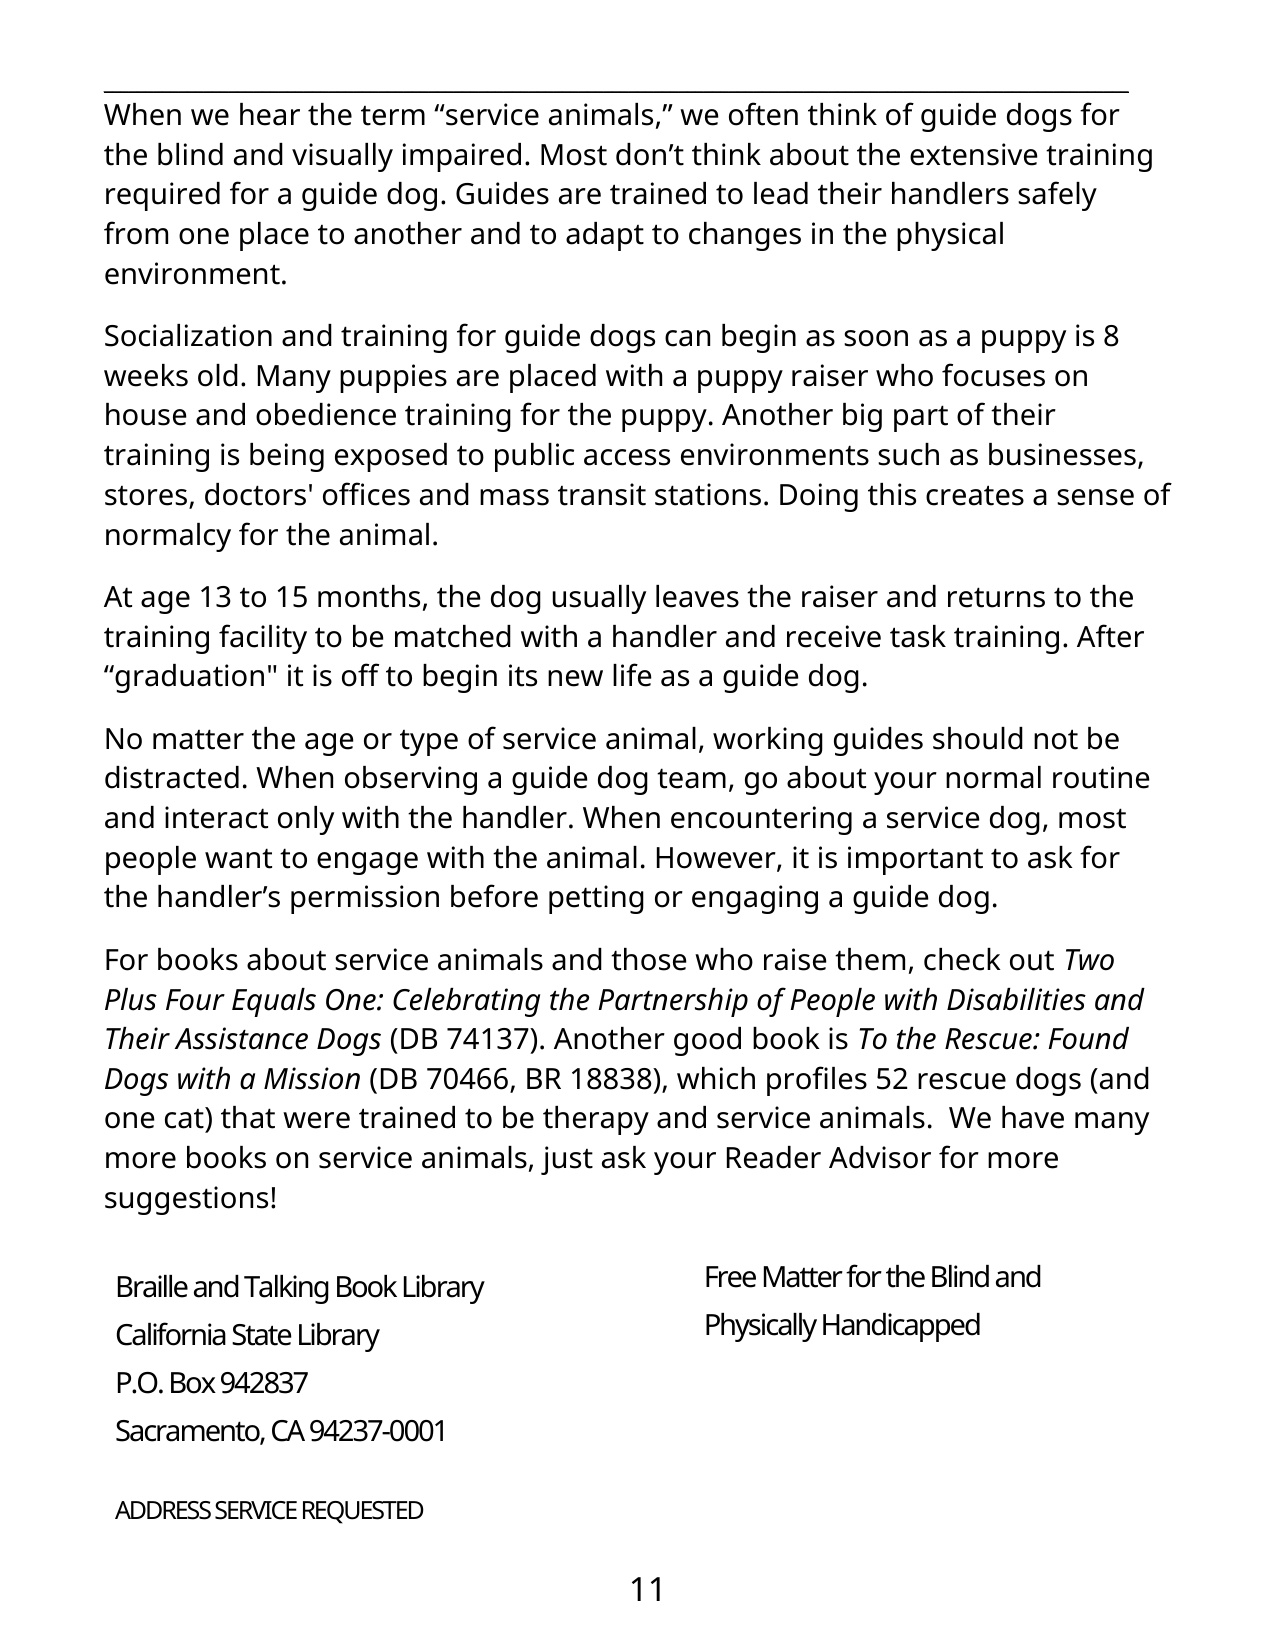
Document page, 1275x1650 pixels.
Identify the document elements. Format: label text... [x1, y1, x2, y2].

text Socialization and training for guide dogs can begin as soon as a puppy is 8 weeks old. Many puppies are placed with a puppy raiser who focuses on house and obedience training for the puppy. Another big part of their training is being exposed to public access environments such as businesses, stores, doctors' offices and mass transit stations. Doing this creates a sense of normalcy for the animal. [103, 315, 1171, 553]
text For books about service animals and those who raise them, check out Two Plus Four Equals One: Celebrating the Partnership of People with Disabilities and Their Assistance Dogs (DB 74137). Another good book is To the Rescue: Found Dogs with a Mission (DB 70466, BR 18838), which profiles 52 rescue dogs (and one cat) that were trained to be therapy and service animals. We have many more books on service animals, just ask your Reader Advisor for more suggestions! [103, 939, 1171, 1217]
text Free Matter for the Blind and Physically Handicapped [103, 1257, 1171, 1353]
table_header Braille and Talking Book Library California State Library P.O. Box 942837 Sacramento, CA 94237-0001 ADDRESS SERVICE REQUESTED [104, 1266, 629, 1574]
text At age 13 to 15 months, the dog usually leaves the raiser and returns to the training facility to be matched with a handler and receive task training. After “graduation" it is off to begin its new life as a guide dog. [103, 576, 1171, 695]
text No matter the age or type of service animal, working guides should not be distracted. When observing a guide dog team, go about your normal routine and interact only with the handler. When encountering a service dog, most people want to engage with the animal. However, it is important to ask for the handler’s permission before petting or engaging a guide dog. [103, 718, 1171, 916]
text When we hear the term “service animals,” we often think of guide dogs for the blind and visually impaired. Most don’t think about the extensive training required for a guide dog. Guides are trained to lead their handlers safely from one place to another and to adapt to changes in the physical environment. [103, 94, 1171, 293]
